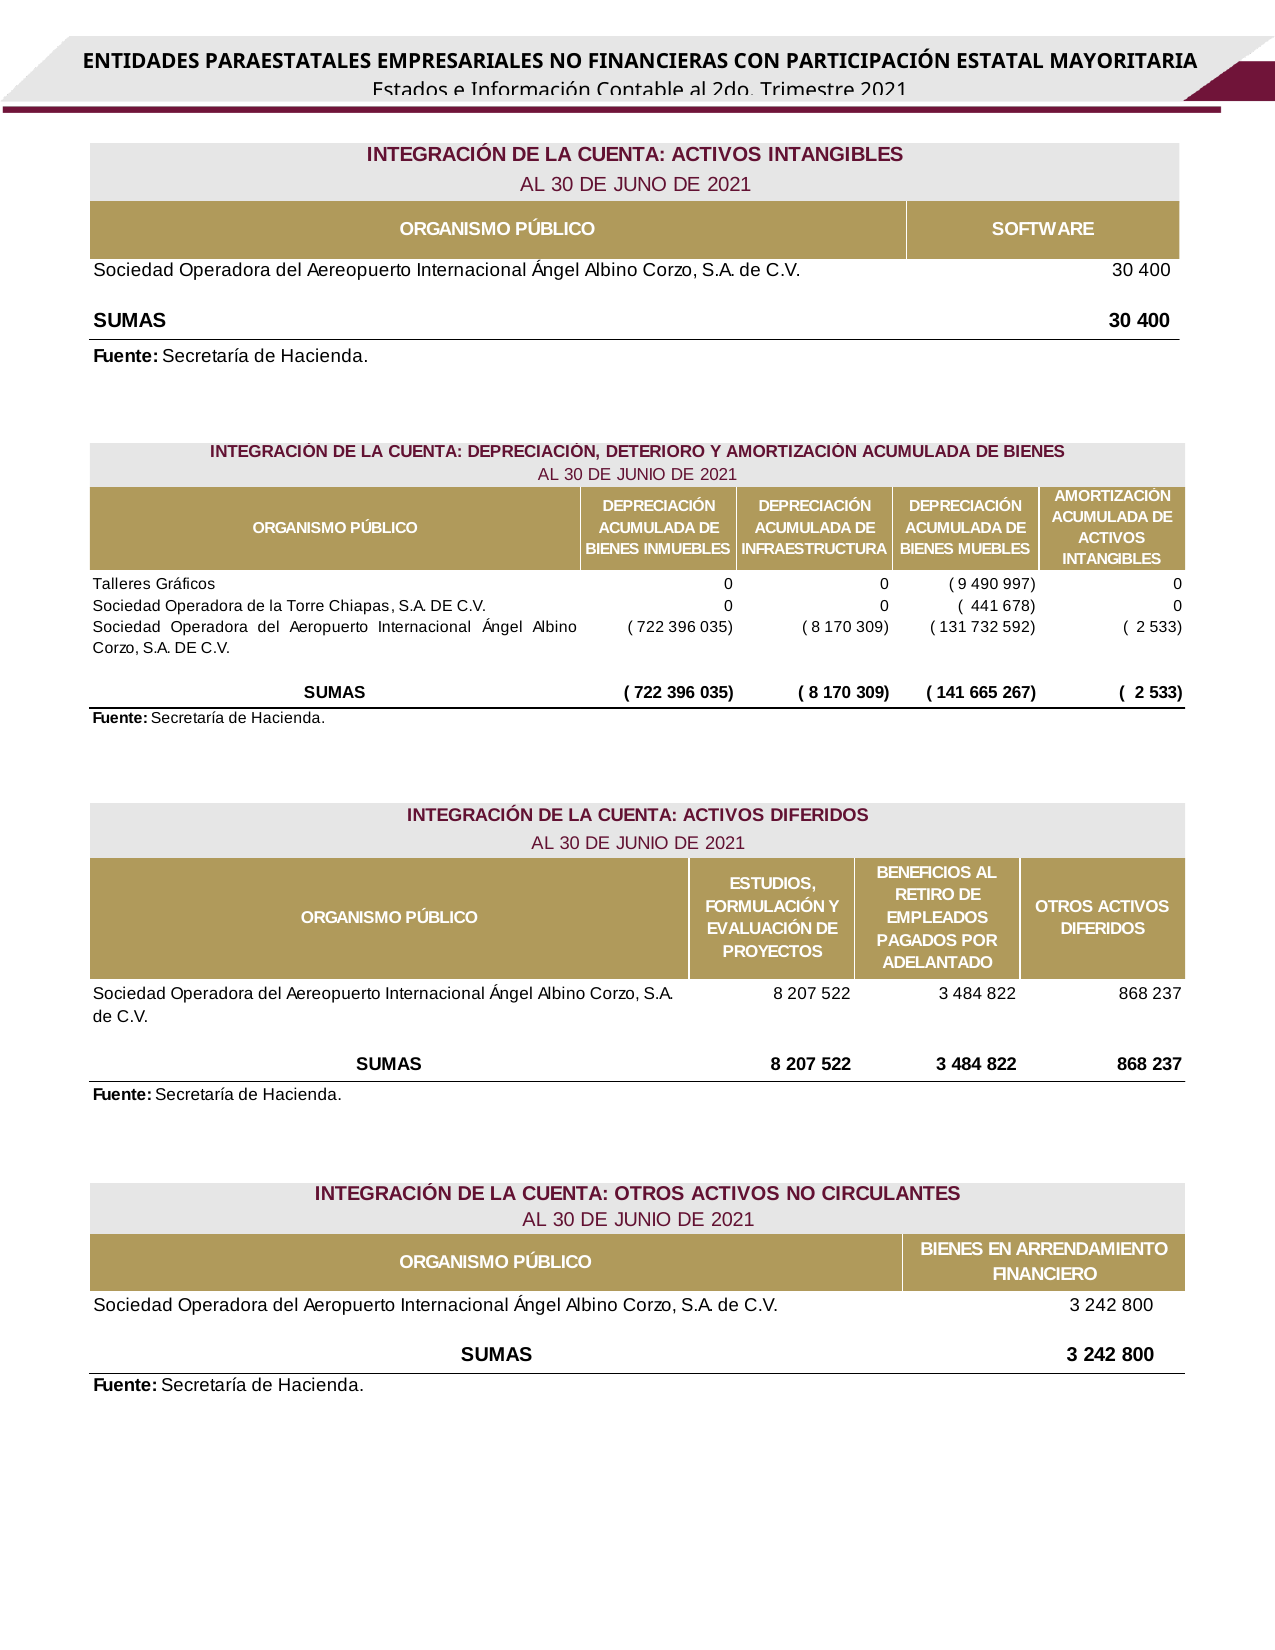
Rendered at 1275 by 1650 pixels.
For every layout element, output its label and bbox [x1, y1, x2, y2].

picture [0, 36, 1275, 113]
